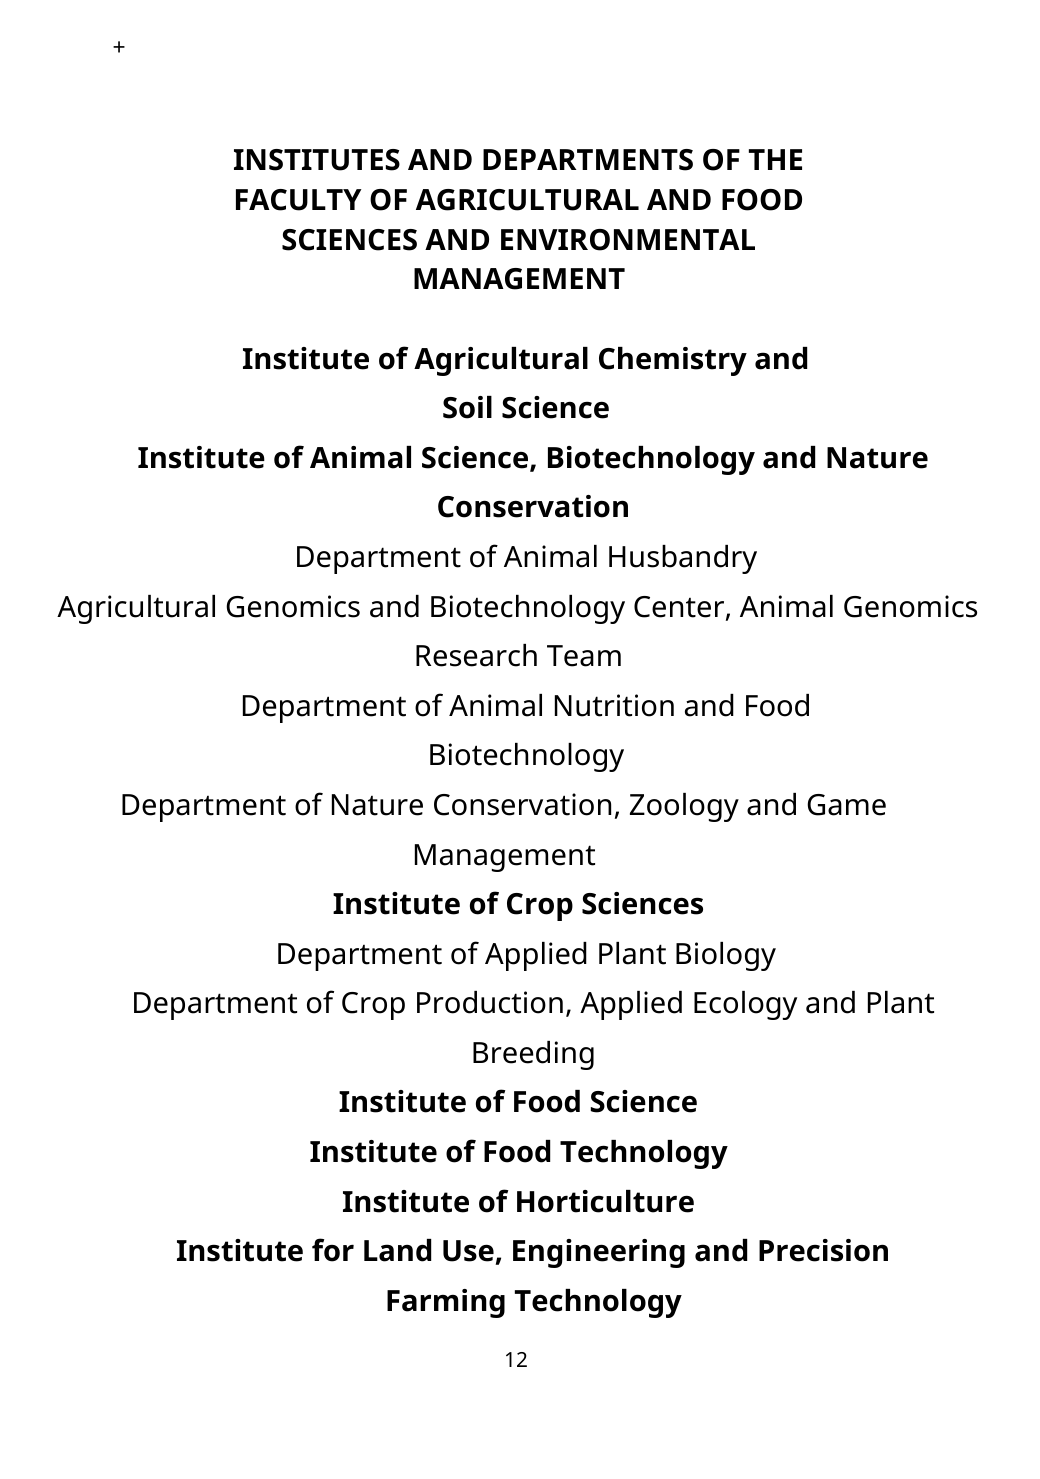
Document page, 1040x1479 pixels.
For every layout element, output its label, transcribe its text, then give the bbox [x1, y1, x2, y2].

text Department of Animal Husbandry [157, 536, 895, 576]
text Institute of Crop Sciences [231, 883, 806, 923]
subtitle INSTITUTES AND DEPARTMENTS OF THE FACULTY OF AGRICULTURAL AND FOOD SCIENCES AND ENVIRONMENTAL MANAGEMENT [231, 139, 806, 298]
text Department of Applied Plant Biology [157, 933, 895, 973]
text Department of Animal Nutrition and Food Biotechnology [157, 685, 895, 774]
text Agricultural Genomics and Biotechnology Center, Animal Genomics Research Team [24, 586, 1013, 675]
text Department of Crop Production, Applied Ecology and Plant Breeding [127, 983, 939, 1072]
text Institute of Food Technology [231, 1131, 806, 1171]
text Institute for Land Use, Engineering and Precision Farming Technology [112, 1231, 954, 1320]
text Institute of Horticulture [231, 1181, 806, 1221]
text Institute of Food Science [231, 1082, 806, 1121]
text Institute of Agricultural Chemistry and Soil Science [216, 338, 836, 427]
text Institute of Animal Science, Biotechnology and Nature Conservation [112, 437, 954, 526]
text Department of Nature Conservation, Zoology and Game Management [83, 784, 924, 873]
